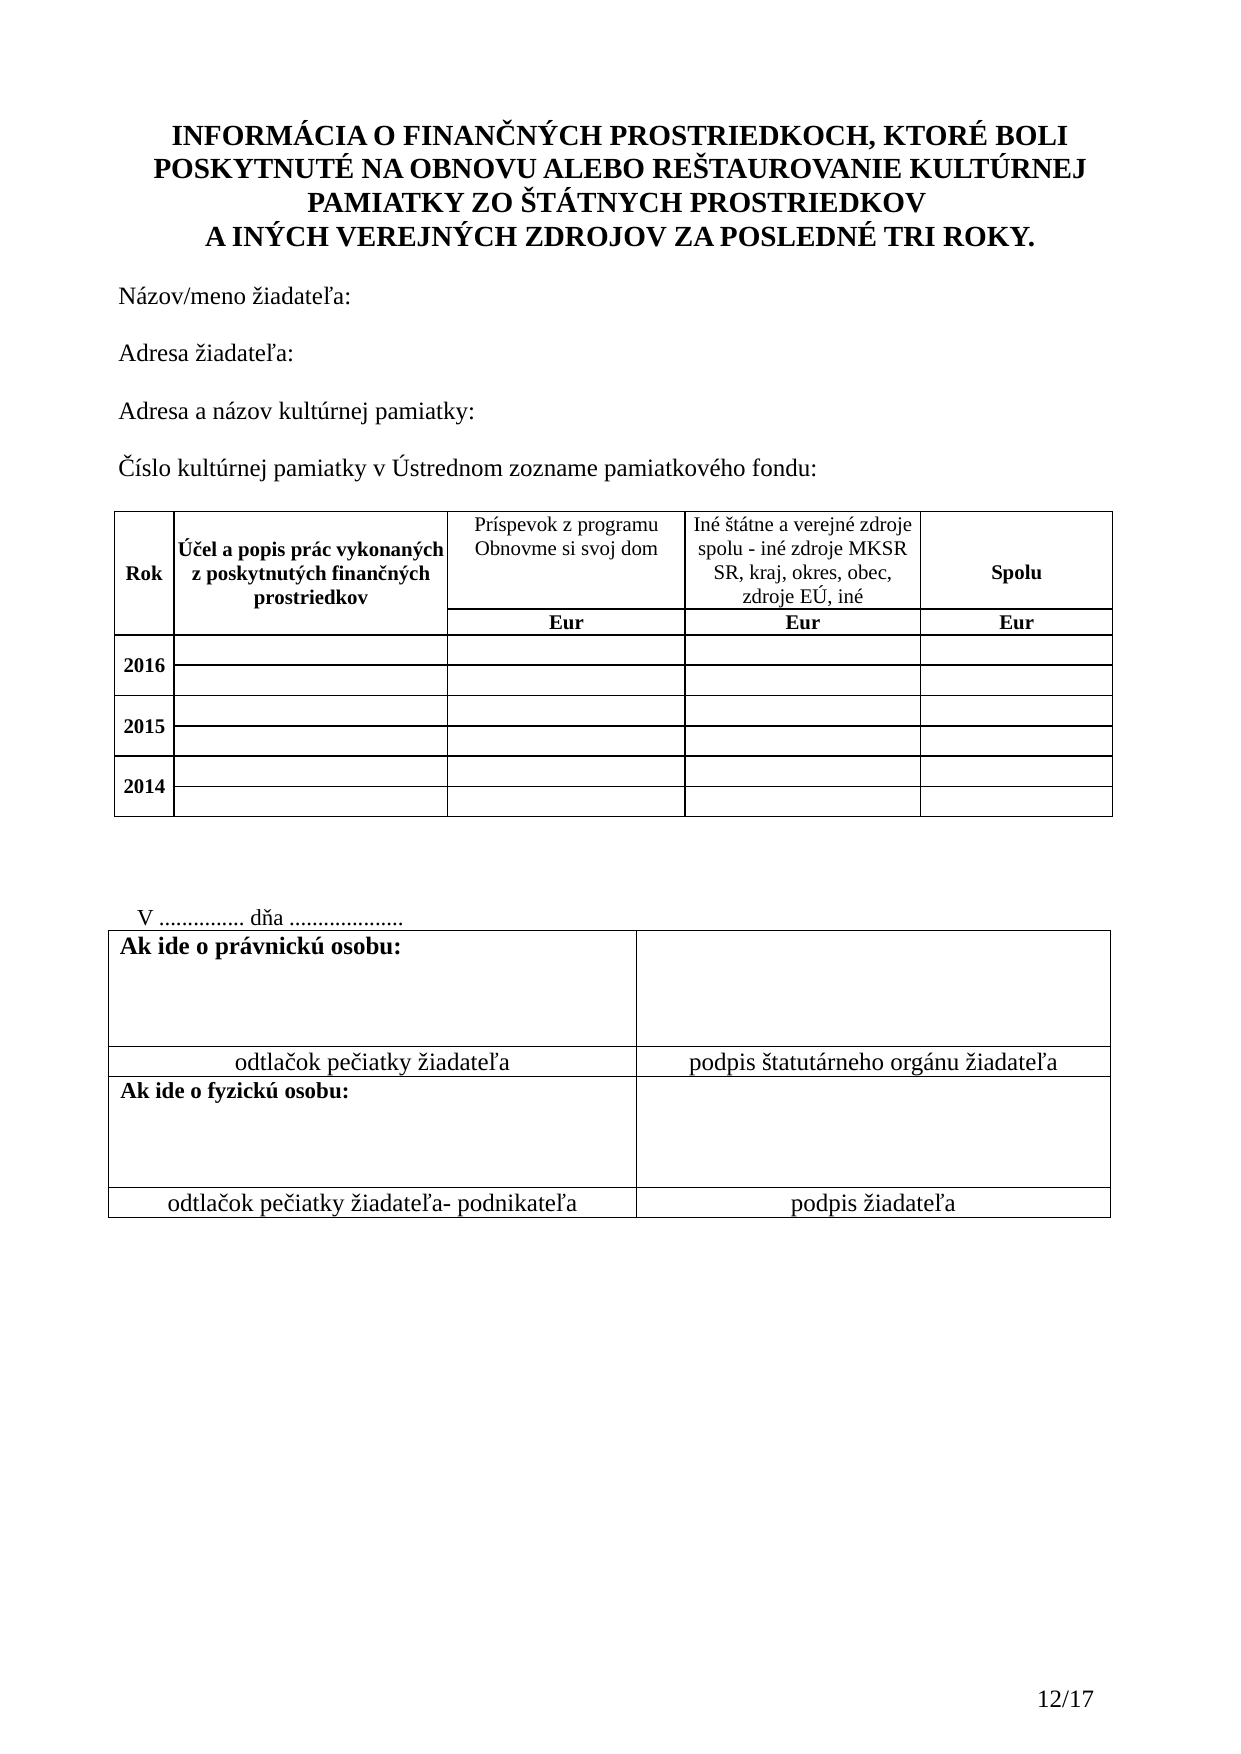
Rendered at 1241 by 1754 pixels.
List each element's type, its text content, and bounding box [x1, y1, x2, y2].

text Adresa a názov kultúrnej pamiatky: [118, 396, 1122, 425]
table_cell [175, 696, 447, 725]
table_cell 2016 [115, 636, 173, 694]
table_cell [175, 666, 447, 694]
table_cell Eur [448, 610, 684, 634]
text V ............... dňa .................... [118, 904, 1122, 930]
table_header Iné štátne a verejné zdroje spolu - iné zdroje MKSR SR, kraj, okres, obec, zdroje EÚ, iné [686, 512, 920, 608]
table_cell [175, 757, 447, 786]
table_cell [921, 727, 1112, 755]
table_cell [921, 636, 1112, 664]
table_cell 2015 [115, 696, 173, 755]
text Informácia o finančných prostriedkoch, ktoré boli poskytnuté na obnovu alebo reštaurovanie kultúrnej pamiatky zo štátnych prostriedkov a iných verejných zdrojov za posledné tri roky. [118, 118, 1122, 252]
table_cell [637, 1077, 1110, 1187]
table_cell [921, 787, 1112, 816]
table_cell [448, 666, 684, 694]
table_cell [686, 696, 920, 725]
table_cell [921, 666, 1112, 694]
table_cell [686, 666, 920, 694]
table_cell odtlačok pečiatky žiadateľa [109, 1047, 636, 1076]
table_cell Ak ide o fyzickú osobu: [109, 1077, 636, 1187]
table_cell podpis štatutárneho orgánu žiadateľa [637, 1047, 1110, 1076]
table_cell Eur [686, 610, 920, 634]
table_cell [175, 787, 447, 816]
table_header Účel a popis prác vykonaných z poskytnutých finančných prostriedkov [175, 512, 447, 634]
table_cell [686, 787, 920, 816]
table_cell [448, 636, 684, 664]
table_cell [448, 727, 684, 755]
table_header Rok [115, 512, 173, 634]
table_cell odtlačok pečiatky žiadateľa- podnikateľa [109, 1188, 636, 1217]
text Adresa žiadateľa: [118, 338, 1122, 367]
text Názov/meno žiadateľa: [118, 281, 1122, 310]
table_cell [175, 636, 447, 664]
table_cell [686, 757, 920, 786]
table_cell 2014 [115, 757, 173, 816]
table_cell [448, 757, 684, 786]
table_header Príspevok z programu Obnovme si svoj dom [448, 512, 684, 608]
table_cell Eur [921, 610, 1112, 634]
table_header [637, 931, 1110, 1046]
table_cell [921, 757, 1112, 786]
table_cell [686, 636, 920, 664]
text Číslo kultúrnej pamiatky v Ústrednom zozname pamiatkového fondu: [118, 453, 1122, 482]
table_cell [175, 727, 447, 755]
table_header Spolu [921, 512, 1112, 608]
table_cell [921, 696, 1112, 725]
table_header Ak ide o právnickú osobu: [109, 931, 636, 1046]
table_cell podpis žiadateľa [637, 1188, 1110, 1217]
table_cell [448, 696, 684, 725]
table_cell [686, 727, 920, 755]
table_cell [448, 787, 684, 816]
